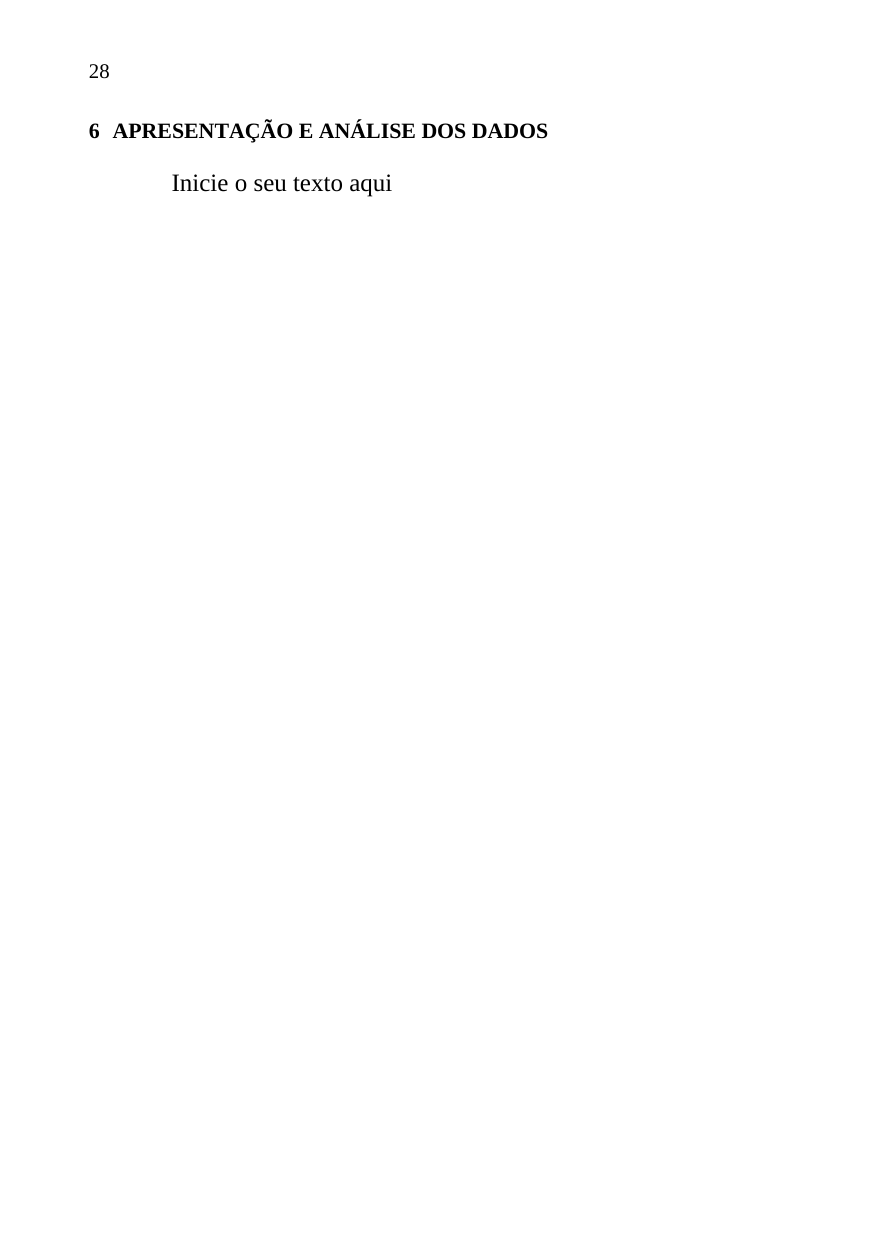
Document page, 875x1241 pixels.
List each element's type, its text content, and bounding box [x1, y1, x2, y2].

subtitle APRESENTAÇÃO E ANÁLISE DOS DADOS [89, 118, 726, 143]
text Inicie o seu texto aqui [112, 168, 726, 197]
